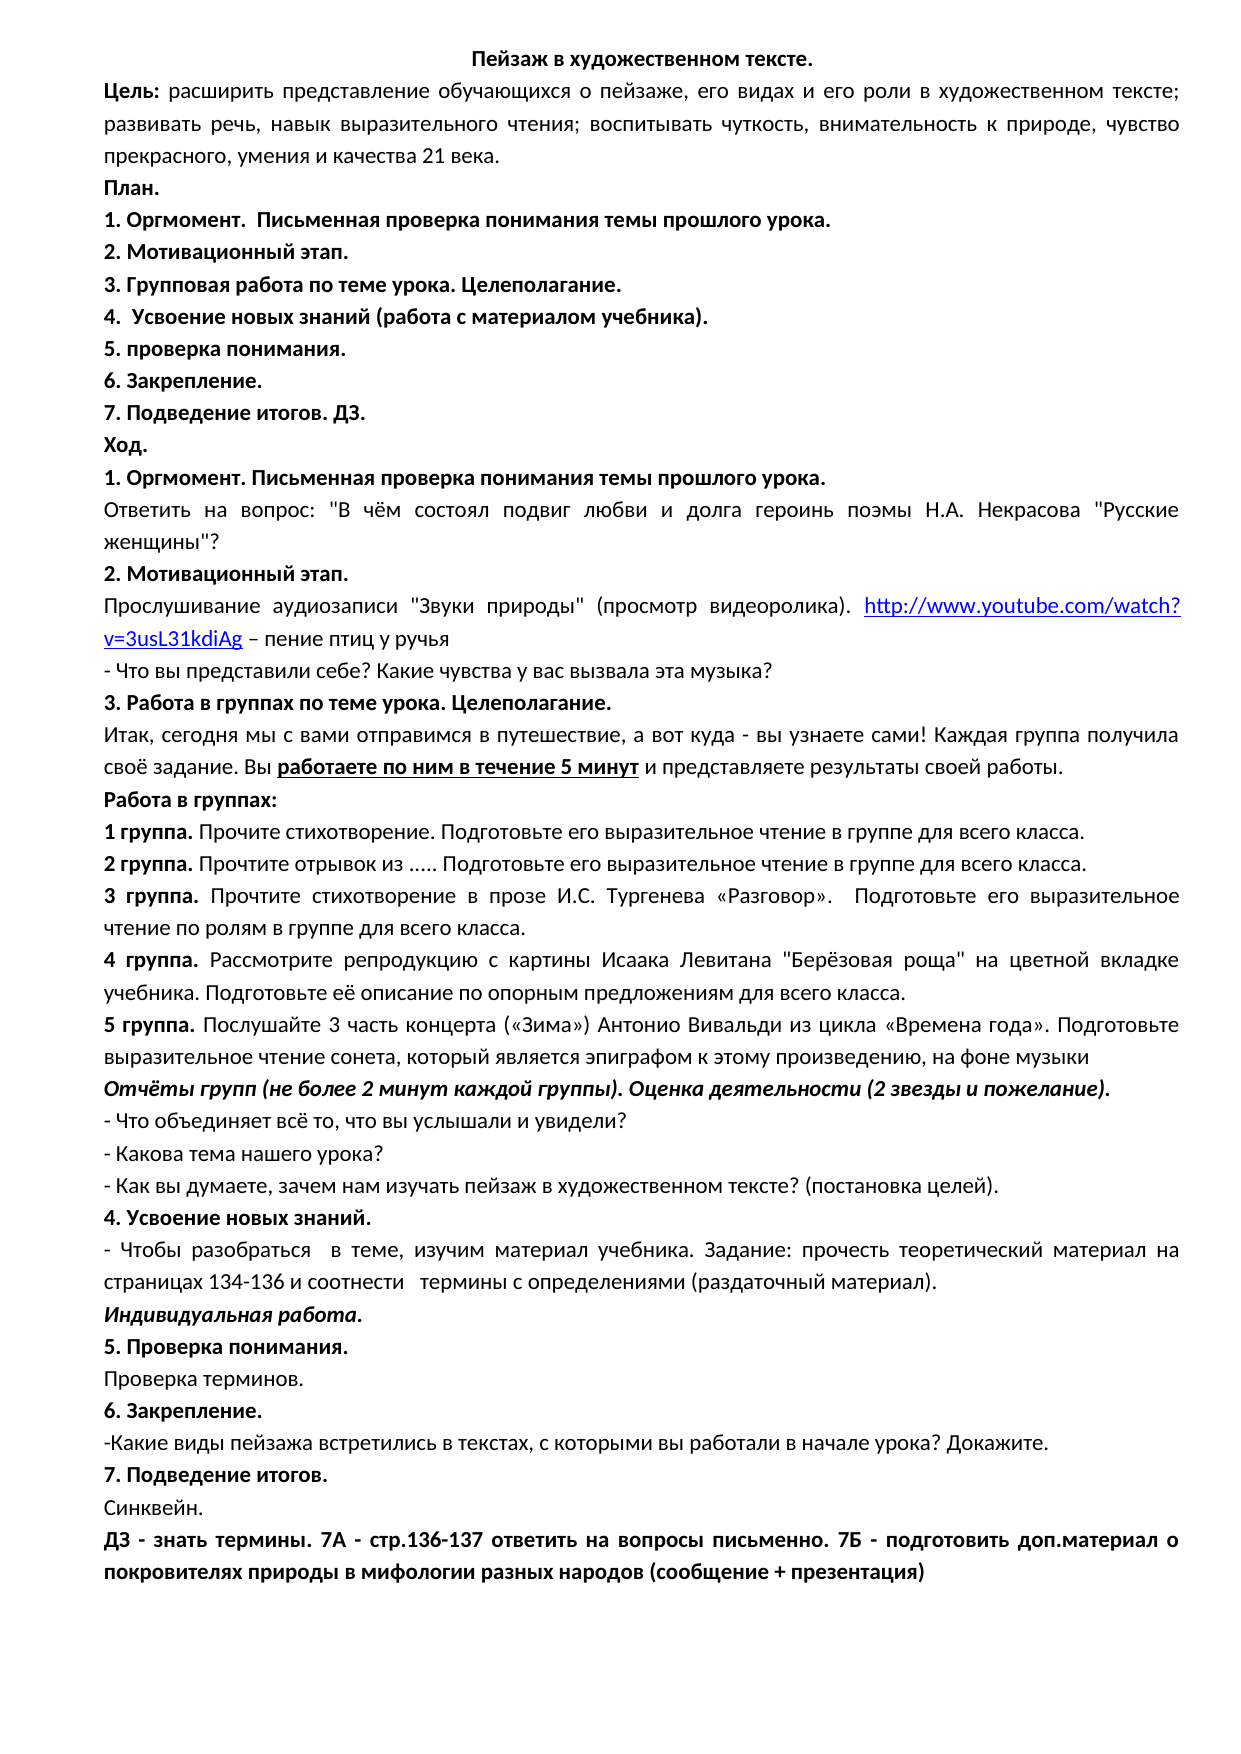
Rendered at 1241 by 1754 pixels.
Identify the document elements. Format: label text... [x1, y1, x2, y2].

text 2. Мотивационный этап. [103, 559, 1181, 587]
text 6. Закрепление. [103, 1396, 1181, 1424]
text - Что объединяет всё то, что вы услышали и увидели? [103, 1107, 1181, 1134]
text Ход. [103, 431, 1181, 459]
text - Какова тема нашего урока? [103, 1139, 1181, 1167]
text 1 группа. Прочите стихотворение. Подготовьте его выразительное чтение в группе для всего класса. [103, 817, 1181, 845]
text Прослушивание аудиозаписи "Звуки природы" (просмотр видеоролика). http://www.youtube.com/watch?v=3usL31kdiAg – пение птиц у ручья [103, 592, 1181, 652]
text 4. Усвоение новых знаний. [103, 1203, 1181, 1231]
text Отчёты групп (не более 2 минут каждой группы). Оценка деятельности (2 звезды и пожелание). [103, 1074, 1181, 1102]
text Ответить на вопрос: "В чём состоял подвиг любви и долга героинь поэмы Н.А. Некрасова "Русские женщины"? [103, 495, 1181, 555]
text 7. Подведение итогов. ДЗ. [103, 398, 1181, 426]
text Цель: расширить представление обучающихся о пейзаже, его видах и его роли в художественном тексте; развивать речь, навык выразительного чтения; воспитывать чуткость, внимательность к природе, чувство прекрасного, умения и качества 21 века. [103, 77, 1181, 169]
text Пейзаж в художественном тексте. [103, 44, 1181, 72]
text 5. Проверка понимания. [103, 1332, 1181, 1360]
text 5. проверка понимания. [103, 334, 1181, 362]
text 4 группа. Рассмотрите репродукцию с картины Исаака Левитана "Берёзовая роща" на цветной вкладке учебника. Подготовьте её описание по опорным предложениям для всего класса. [103, 946, 1181, 1006]
text 3. Групповая работа по теме урока. Целеполагание. [103, 270, 1181, 298]
text 1. Оргмомент. Письменная проверка понимания темы прошлого урока. [103, 205, 1181, 233]
text 7. Подведение итогов. [103, 1461, 1181, 1489]
text Индивидуальная работа. [103, 1300, 1181, 1328]
text Итак, сегодня мы с вами отправимся в путешествие, а вот куда - вы узнаете сами! Каждая группа получила своё задание. Вы работаете по ним в течение 5 минут и представляете результаты своей работы. [103, 720, 1181, 781]
text План. [103, 173, 1181, 201]
text - Чтобы разобраться в теме, изучим материал учебника. Задание: прочесть теоретический материал на страницах 134-136 и соотнести термины с определениями (раздаточный материал). [103, 1235, 1181, 1296]
text 3. Работа в группах по теме урока. Целеполагание. [103, 688, 1181, 716]
text - Что вы представили себе? Какие чувства у вас вызвала эта музыка? [103, 656, 1181, 684]
text 5 группа. Послушайте 3 часть концерта («Зима») Антонио Вивальди из цикла «Времена года». Подготовьте выразительное чтение сонета, который является эпиграфом к этому произведению, на фоне музыки [103, 1010, 1181, 1070]
text -Какие виды пейзажа встретились в текстах, с которыми вы работали в начале урока? Докажите. [103, 1428, 1181, 1456]
text Работа в группах: [103, 785, 1181, 813]
text 6. Закрепление. [103, 366, 1181, 394]
text 2 группа. Прочтите отрывок из ..... Подготовьте его выразительное чтение в группе для всего класса. [103, 849, 1181, 877]
text - Как вы думаете, зачем нам изучать пейзаж в художественном тексте? (постановка целей). [103, 1171, 1181, 1199]
text 1. Оргмомент. Письменная проверка понимания темы прошлого урока. [103, 463, 1181, 491]
text Проверка терминов. [103, 1364, 1181, 1392]
text 3 группа. Прочтите стихотворение в прозе И.С. Тургенева «Разговор». Подготовьте его выразительное чтение по ролям в группе для всего класса. [103, 881, 1181, 941]
text 4. Усвоение новых знаний (работа с материалом учебника). [103, 302, 1181, 330]
text ДЗ - знать термины. 7А - стр.136-137 ответить на вопросы письменно. 7Б - подготовить доп.материал о покровителях природы в мифологии разных народов (сообщение + презентация) [103, 1525, 1181, 1585]
text 2. Мотивационный этап. [103, 237, 1181, 266]
text Синквейн. [103, 1493, 1181, 1521]
